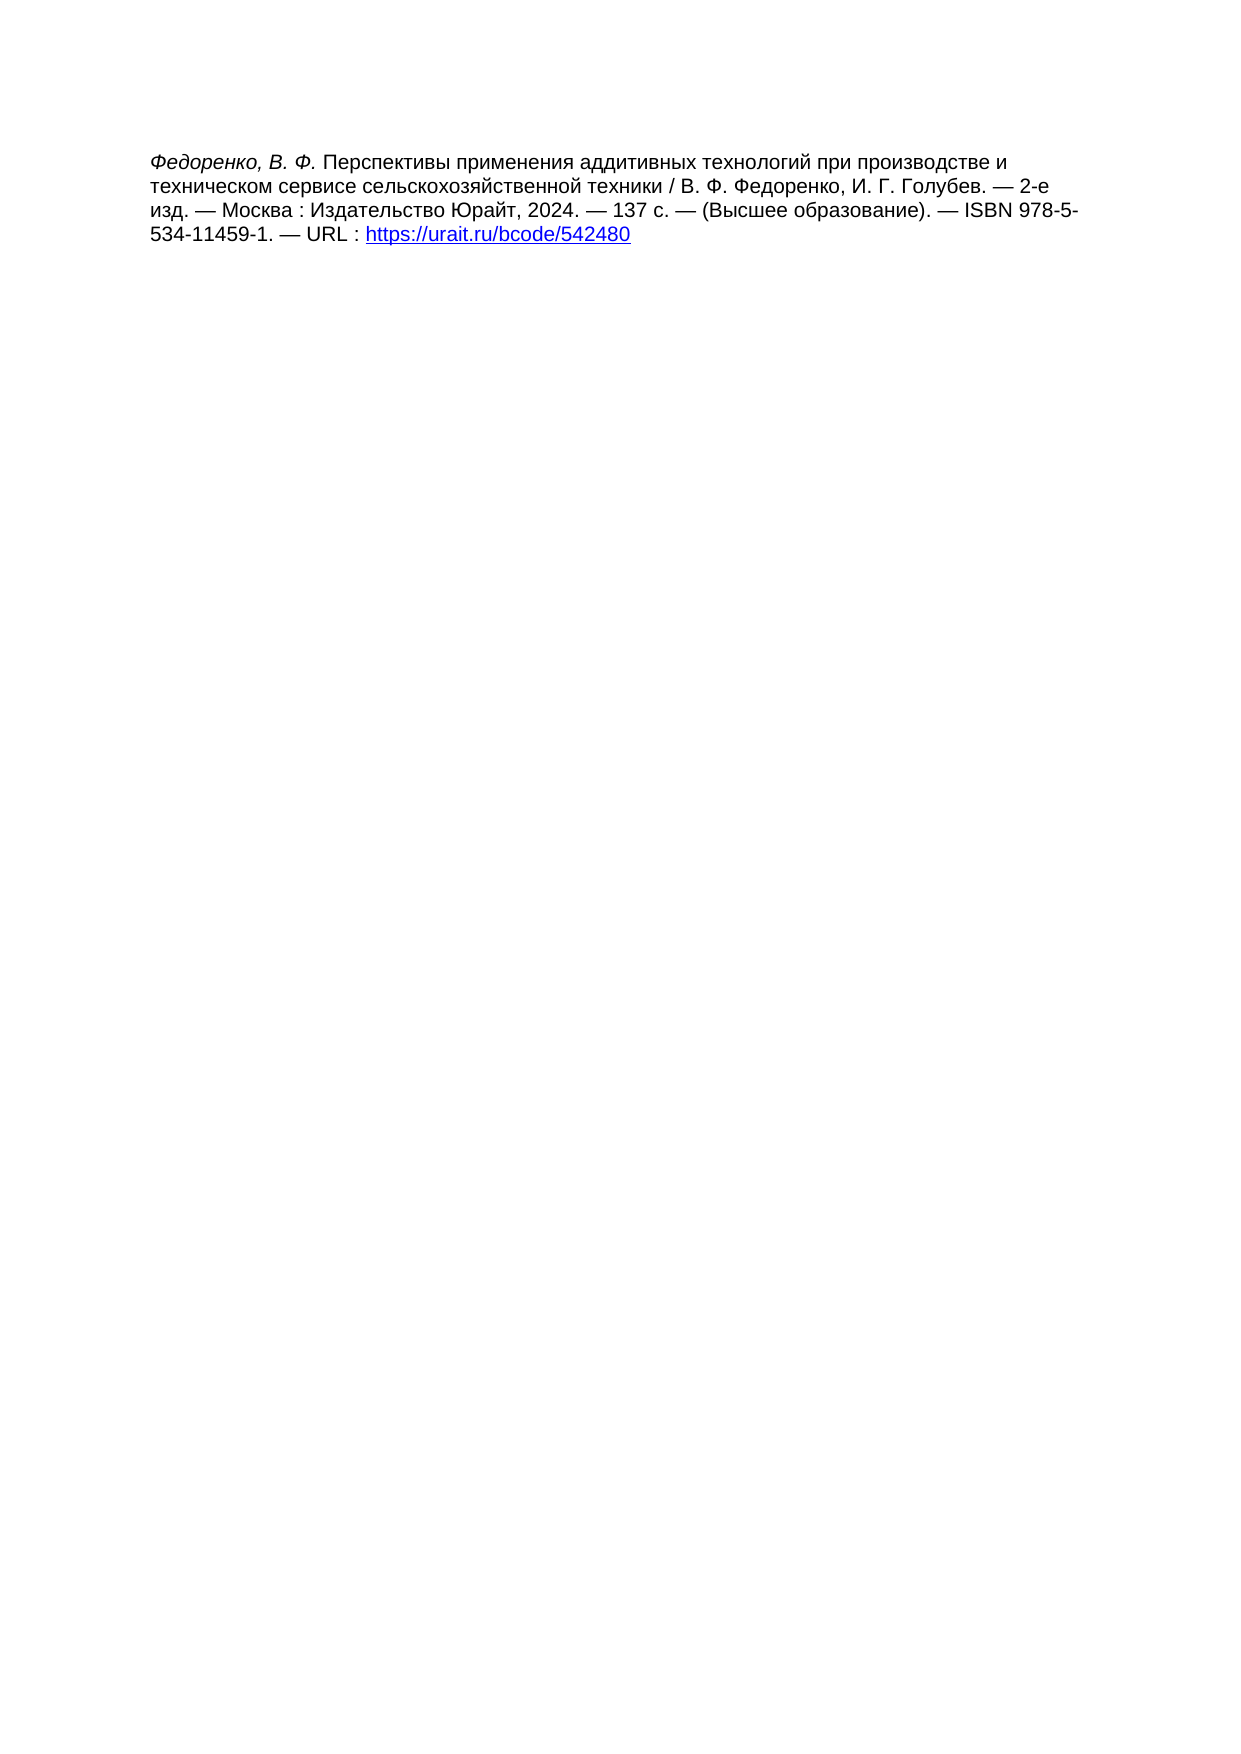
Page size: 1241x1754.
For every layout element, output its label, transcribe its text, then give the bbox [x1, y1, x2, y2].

text Федоренко, В. Ф. Перспективы применения аддитивных технологий при производстве и техническом сервисе сельскохозяйственной техники / В. Ф. Федоренко, И. Г. Голубев. — 2-е изд. — Москва : Издательство Юрайт, 2024. — 137 с. — (Высшее образование). — ISBN 978-5-534-11459-1. — URL : https://urait.ru/bcode/542480 [150, 150, 1090, 246]
